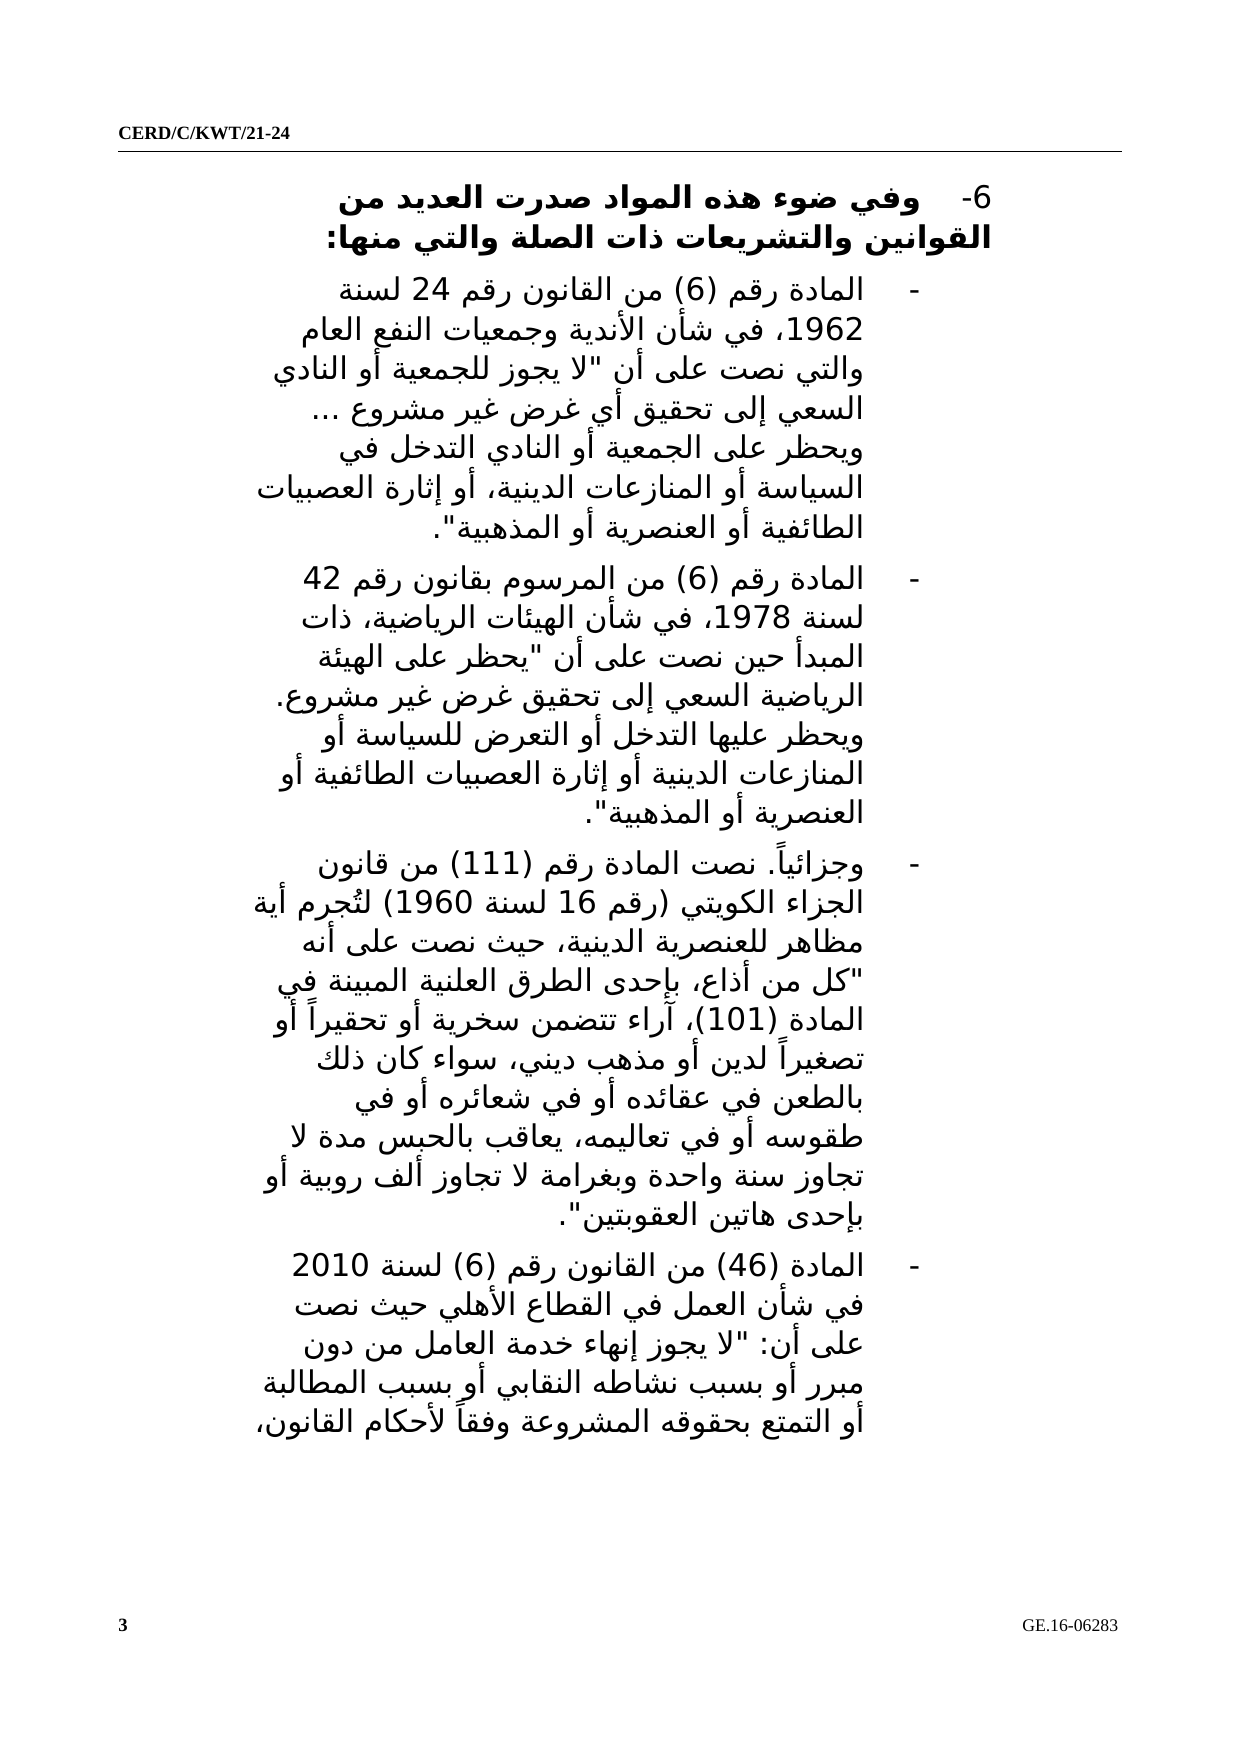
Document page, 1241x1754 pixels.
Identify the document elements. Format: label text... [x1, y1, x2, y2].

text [248, 1246, 920, 1441]
text - المادة رقم (6) من المرسوم بقانون رقم 42 لسنة 1978، في شأن الهيئات الرياضية، ذات المبدأ حين نصت على أن "يحظر على الهيئة الرياضية السعي إلى تحقيق غرض غير مشروع. ويحظر عليها التدخل أو التعرض للسياسة أو المنازعات الدينية أو إثارة العصبيات الطائفية أو العنصرية أو المذهبية". [248, 558, 920, 831]
text 6- وفي ضوء هذه المواد صدرت العديد من القوانين والتشريعات ذات الصلة والتي منها: [248, 177, 992, 256]
text - وجزائياً. نصت المادة رقم (111) من قانون الجزاء الكويتي (رقم 16 لسنة 1960) لتُجرم أية مظاهر للعنصرية الدينية، حيث نصت على أنه "كل من أذاع، بإحدى الطرق العلنية المبينة في المادة (101)، آراء تتضمن سخرية أو تحقيراً أو تصغيراً لدين أو مذهب ديني، سواء كان ذلك بالطعن في عقائده أو في شعائره أو في طقوسه أو في تعاليمه، يعاقب بالحبس مدة لا تجاوز سنة واحدة وبغرامة لا تجاوز ألف روبية أو بإحدى هاتين العقوبتين". [248, 844, 920, 1233]
text - المادة رقم (6) من القانون رقم 24 لسنة 1962، في شأن الأندية وجمعيات النفع العام والتي نصت على أن "لا يجوز للجمعية أو النادي السعي إلى تحقيق أي غرض غير مشروع ... ويحظر على الجمعية أو النادي التدخل في السياسة أو المنازعات الدينية، أو إثارة العصبيات الطائفية أو العنصرية أو المذهبية". [248, 269, 920, 546]
